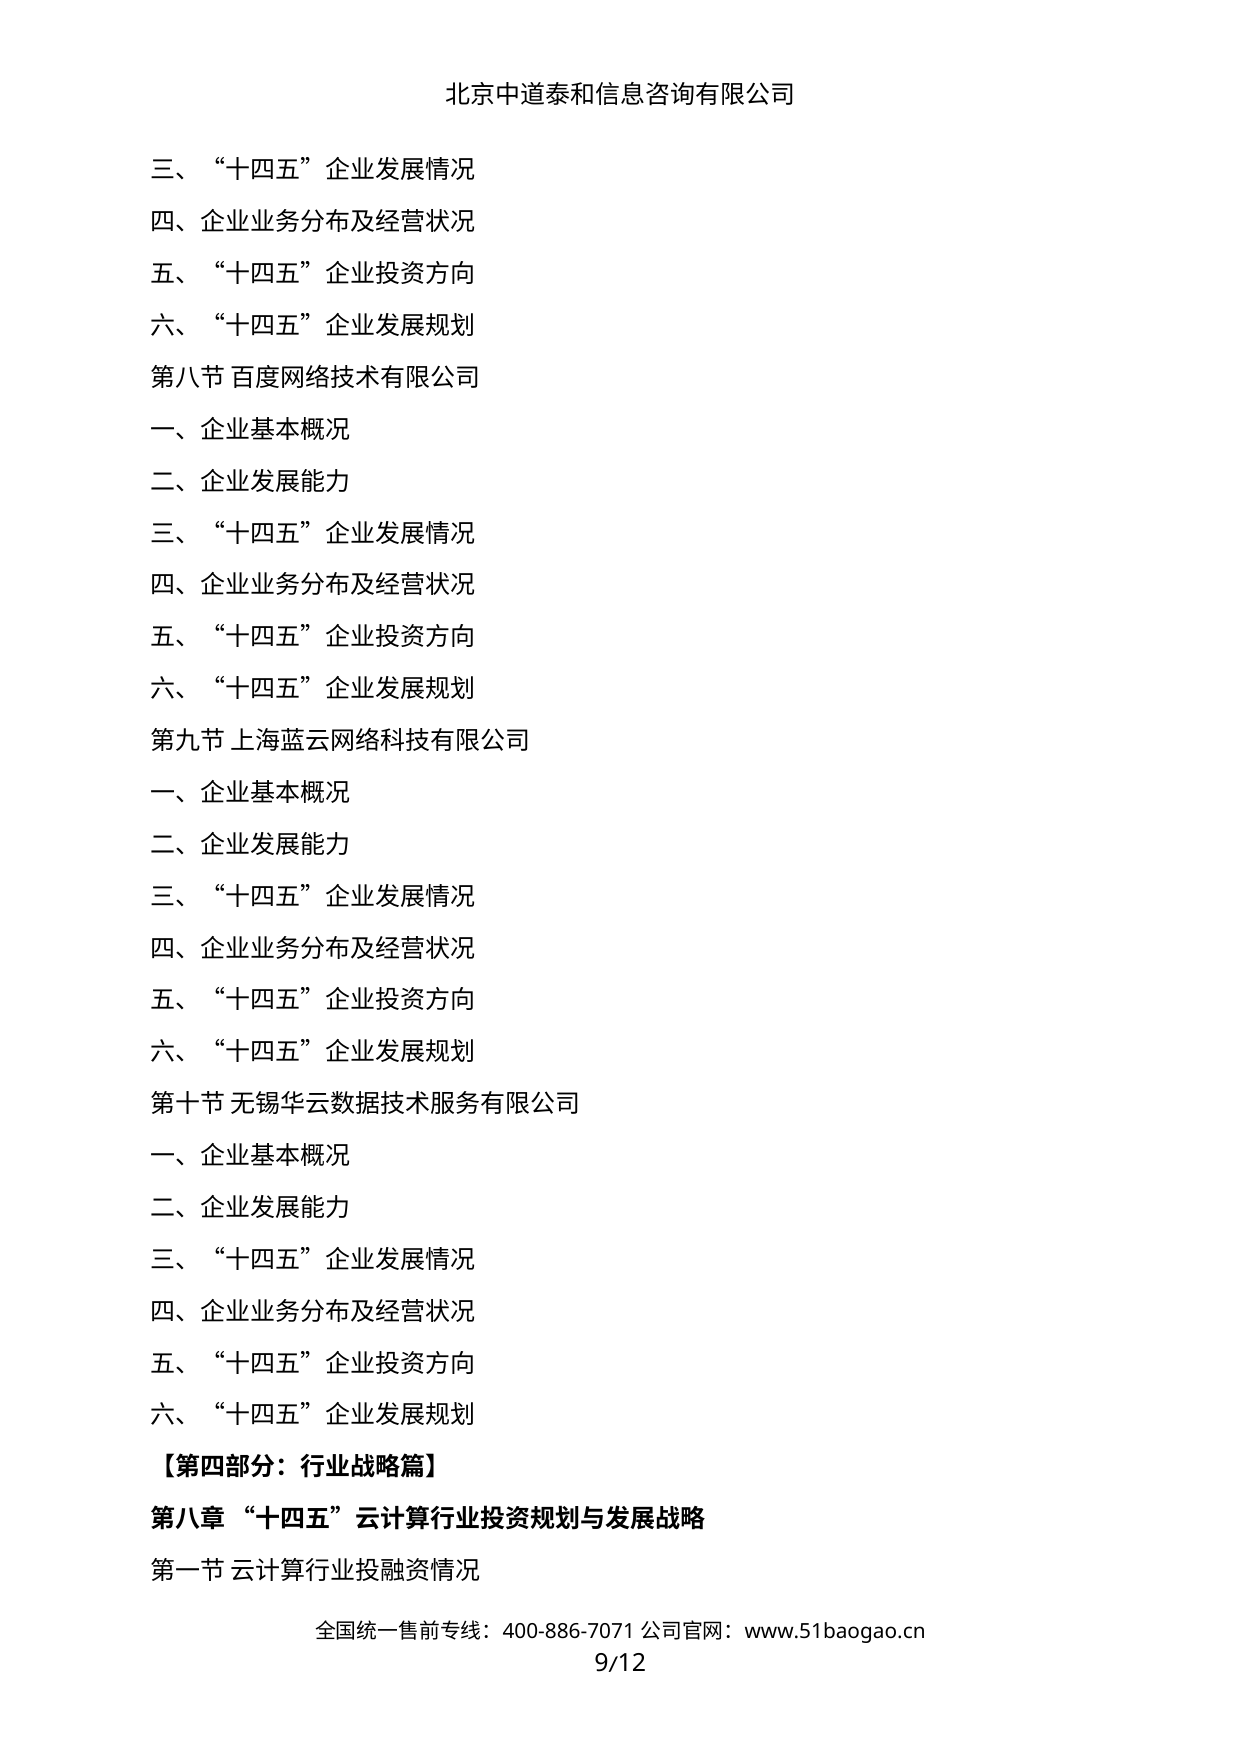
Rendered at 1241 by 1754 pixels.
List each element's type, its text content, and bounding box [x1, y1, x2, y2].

text 六、“十四五”企业发展规划 [150, 306, 1090, 342]
text 一、企业基本概况 [150, 409, 1090, 446]
text 第八章 “十四五”云计算行业投资规划与发展战略 [150, 1499, 1090, 1535]
text 四、企业业务分布及经营状况 [150, 928, 1090, 964]
text 二、企业发展能力 [150, 461, 1090, 497]
text 三、“十四五”企业发展情况 [150, 876, 1090, 912]
text 五、“十四五”企业投资方向 [150, 617, 1090, 653]
text 五、“十四五”企业投资方向 [150, 1343, 1090, 1379]
text 一、企业基本概况 [150, 772, 1090, 809]
text 【第四部分：行业战略篇】 [150, 1447, 1090, 1483]
text 六、“十四五”企业发展规划 [150, 1395, 1090, 1431]
text 五、“十四五”企业投资方向 [150, 980, 1090, 1016]
text 第八节 百度网络技术有限公司 [150, 357, 1090, 394]
text 二、企业发展能力 [150, 1187, 1090, 1224]
text 一、企业基本概况 [150, 1136, 1090, 1172]
text 二、企业发展能力 [150, 824, 1090, 861]
text 三、“十四五”企业发展情况 [150, 1239, 1090, 1276]
text 四、企业业务分布及经营状况 [150, 565, 1090, 601]
text 四、企业业务分布及经营状况 [150, 202, 1090, 238]
text 四、企业业务分布及经营状况 [150, 1291, 1090, 1327]
text 六、“十四五”企业发展规划 [150, 1032, 1090, 1068]
text 五、“十四五”企业投资方向 [150, 254, 1090, 290]
text 第一节 云计算行业投融资情况 [150, 1551, 1090, 1587]
text 三、“十四五”企业发展情况 [150, 150, 1090, 186]
text 三、“十四五”企业发展情况 [150, 513, 1090, 549]
text 六、“十四五”企业发展规划 [150, 669, 1090, 705]
text 第十节 无锡华云数据技术服务有限公司 [150, 1084, 1090, 1120]
text 第九节 上海蓝云网络科技有限公司 [150, 721, 1090, 757]
